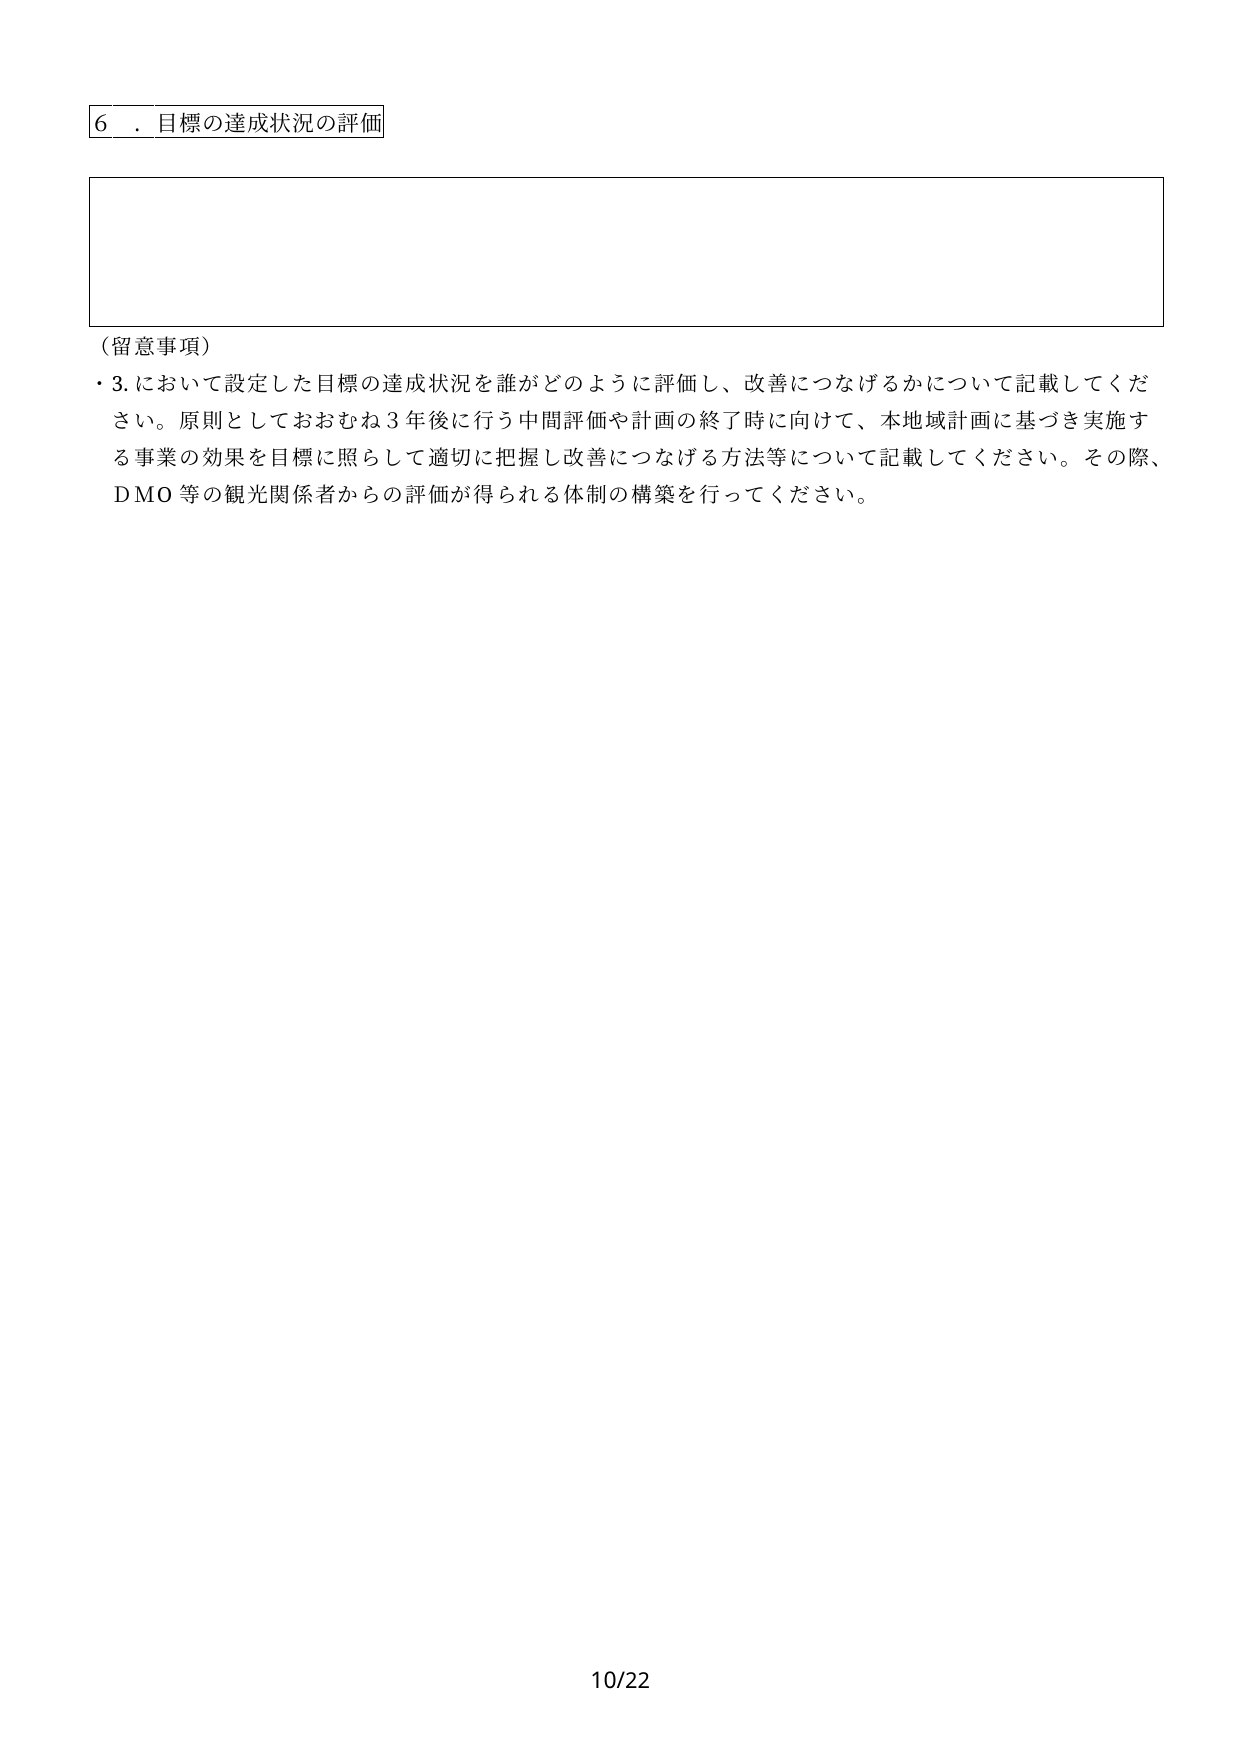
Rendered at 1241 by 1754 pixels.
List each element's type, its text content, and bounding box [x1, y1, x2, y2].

table_header [90, 178, 1163, 326]
text ・3.において設定した目標の達成状況を誰がどのように評価し、改善につなげるかについて記載してください。原則としておおむね３年後に行う中間評価や計画の終了時に向けて、本地域計画に基づき実施する事業の効果を目標に照らして適切に把握し改善につなげる方法等について記載してください。その際、ＤＭО等の観光関係者からの評価が得られる体制の構築を行ってください。 [89, 364, 1151, 512]
text （留意事項） [89, 327, 1151, 364]
text ６. 目標の達成状況の評価 [89, 103, 1151, 140]
